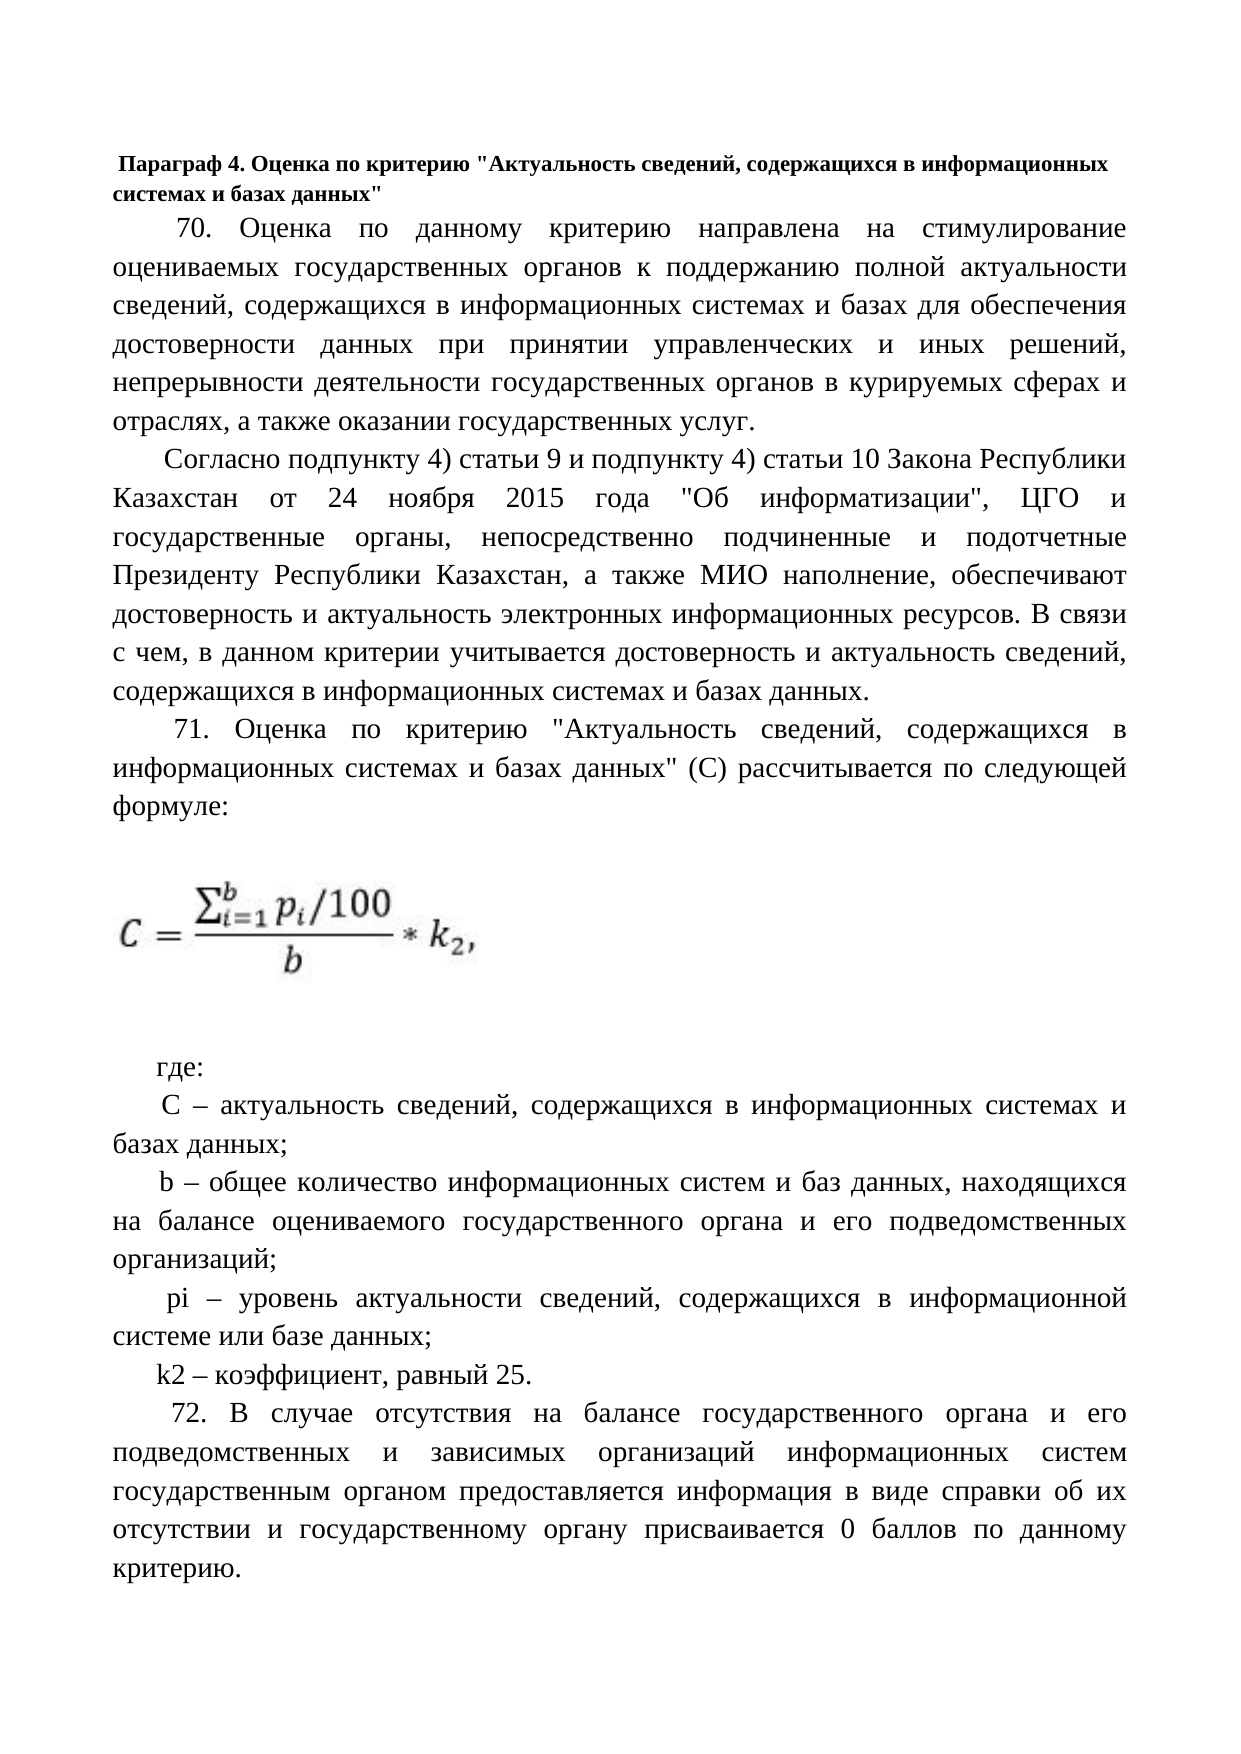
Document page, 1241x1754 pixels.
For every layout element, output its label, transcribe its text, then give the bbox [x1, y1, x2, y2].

picture [112, 865, 488, 985]
text Согласно подпункту 4) статьи 9 и подпункту 4) статьи 10 Закона Республики Казахстан от 24 ноября 2015 года "Об информатизации", ЦГО и государственные органы, непосредственно подчиненные и подотчетные Президенту Республики Казахстан, а также МИО наполнение, обеспечивают достоверность и актуальность электронных информационных ресурсов. В связи с чем, в данном критерии учитывается достоверность и актуальность сведений, содержащихся в информационных системах и базах данных. [112, 442, 1128, 706]
text 71. Оценка по критерию "Актуальность сведений, содержащихся в информационных системах и базах данных" (С) рассчитывается по следующей формуле: [112, 711, 1128, 822]
text k2 – коэффициент, равный 25. [112, 1357, 1128, 1391]
text где: [112, 1049, 1128, 1082]
text pi – уровень актуальности сведений, содержащихся в информационной системе или базе данных; [112, 1280, 1128, 1352]
text b – общее количество информационных систем и баз данных, находящихся на балансе оцениваемого государственного органа и его подведомственных организаций; [112, 1164, 1128, 1275]
text Параграф 4. Оценка по критерию "Актуальность сведений, содержащихся в информационных системах и базах данных" [112, 150, 1128, 207]
text 70. Оценка по данному критерию направлена на стимулирование оцениваемых государственных органов к поддержанию полной актуальности сведений, содержащихся в информационных системах и базах для обеспечения достоверности данных при принятии управленческих и иных решений, непрерывности деятельности государственных органов в курируемых сферах и отраслях, а также оказании государственных услуг. [112, 210, 1128, 437]
text 72. В случае отсутствия на балансе государственного органа и его подведомственных и зависимых организаций информационных систем государственным органом предоставляется информация в виде справки об их отсутствии и государственному органу присваивается 0 баллов по данному критерию. [112, 1396, 1128, 1583]
text C – актуальность сведений, содержащихся в информационных системах и базах данных; [112, 1087, 1128, 1159]
